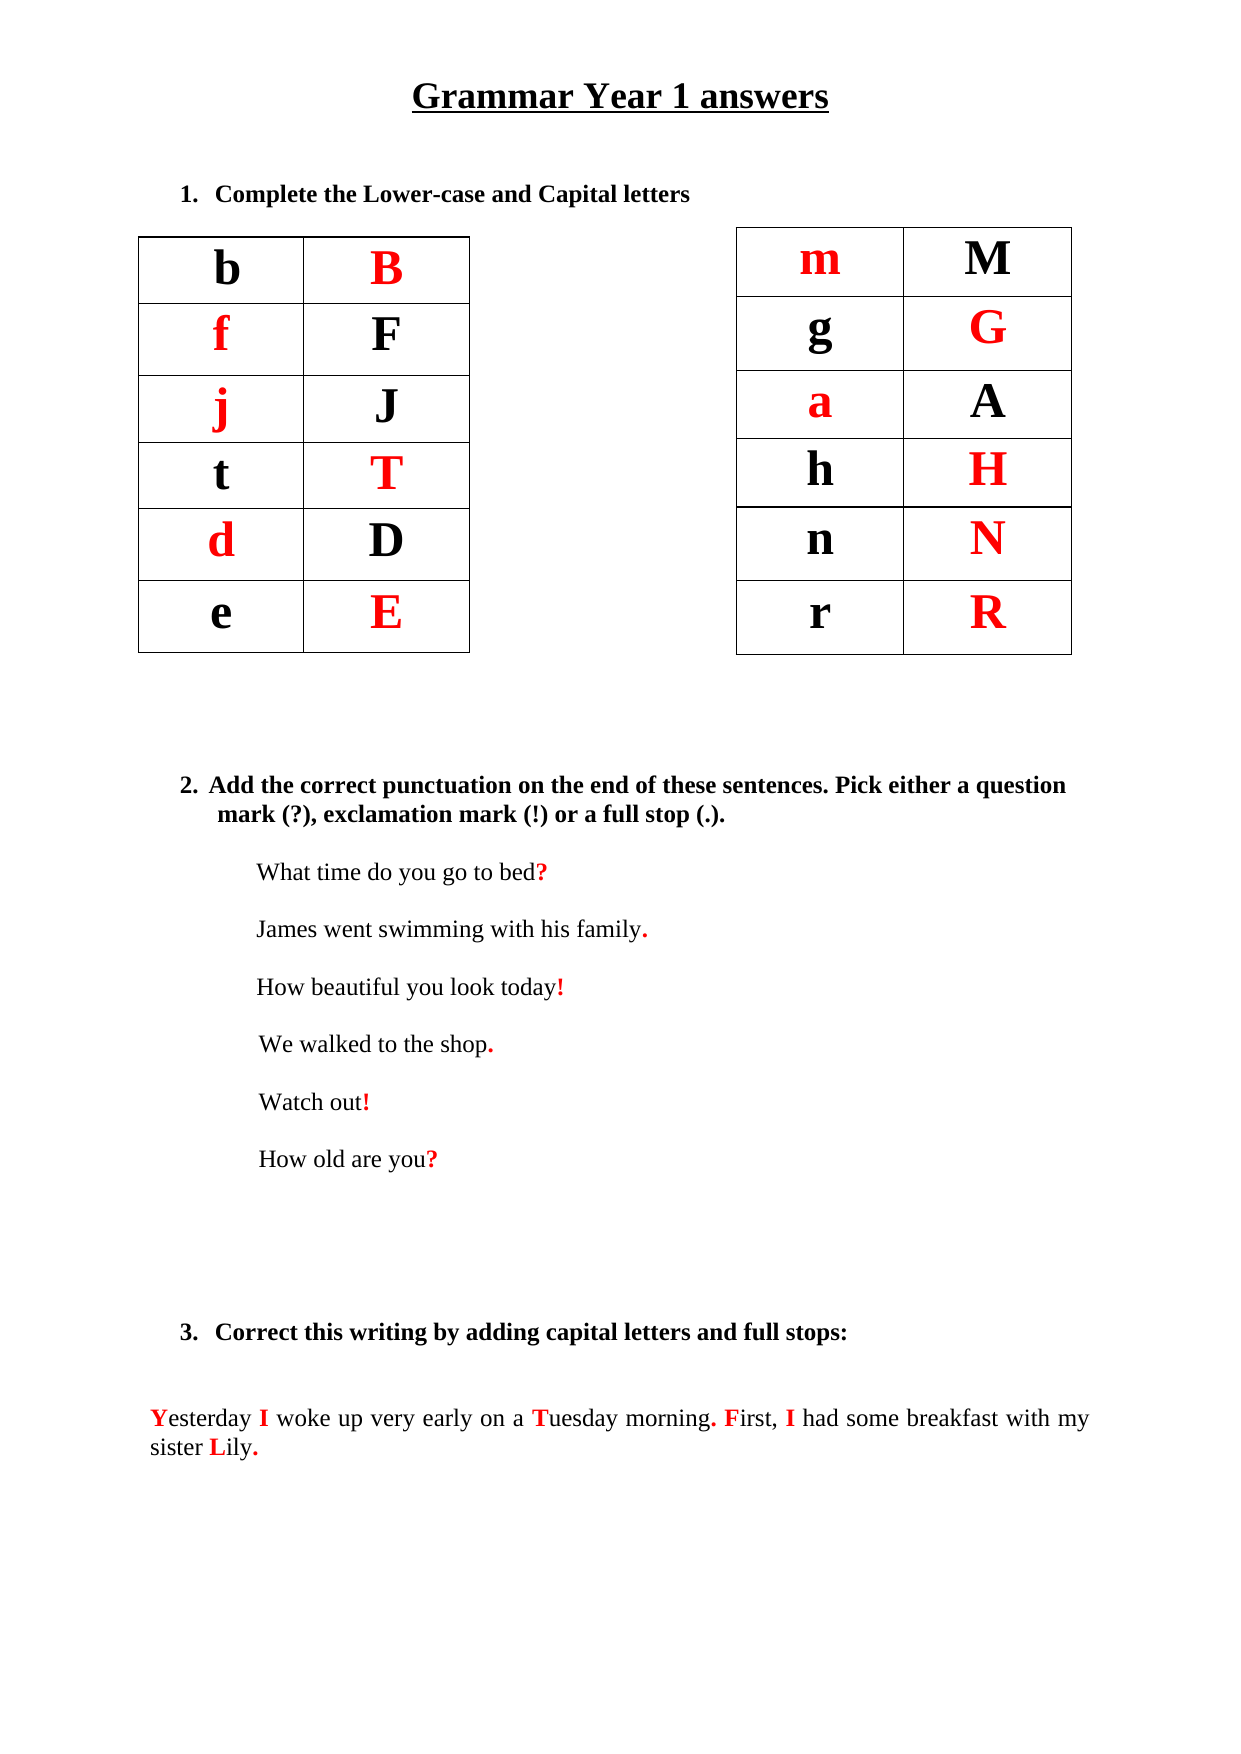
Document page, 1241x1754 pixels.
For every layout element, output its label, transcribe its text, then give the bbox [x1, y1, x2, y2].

table_cell n [737, 508, 903, 580]
table_cell J [304, 376, 469, 442]
table_cell f [139, 304, 303, 375]
table_cell H [904, 439, 1071, 506]
text How old are you? [150, 1144, 1090, 1173]
table_cell G [904, 297, 1071, 369]
text What time do you go to bed? [150, 857, 1090, 885]
list Complete the Lower-case and Capital letters [179, 179, 1090, 207]
list Add the correct punctuation on the end of these sentences. Pick either a question mark (?), exclamation mark (!) or a full stop (.). [179, 770, 1090, 828]
table_cell F [304, 304, 469, 375]
table_cell E [304, 581, 469, 652]
list Correct this writing by adding capital letters and full stops: [179, 1317, 1090, 1345]
table_header B [304, 238, 469, 303]
text Watch out! [150, 1087, 1090, 1115]
table_header m [737, 228, 903, 296]
table_cell R [904, 581, 1071, 654]
table_cell N [904, 508, 1071, 580]
table_cell d [139, 509, 303, 580]
table_cell T [304, 443, 469, 508]
table_header M [904, 228, 1071, 296]
table_cell A [904, 371, 1071, 438]
table_cell h [737, 439, 903, 506]
text How beautiful you look today! [150, 972, 1090, 1000]
table_cell r [737, 581, 903, 654]
table_cell D [304, 509, 469, 580]
table_cell g [737, 297, 903, 369]
table_cell t [139, 443, 303, 508]
text James went swimming with his family. [150, 914, 1090, 943]
table_cell e [139, 581, 303, 652]
table_header b [139, 238, 303, 303]
table_cell j [139, 376, 303, 442]
text Yesterday I woke up very early on a Tuesday morning. First, I had some breakfast with my sister Lily. [150, 1403, 1090, 1460]
table_cell a [737, 371, 903, 438]
text We walked to the shop. [150, 1029, 1090, 1058]
